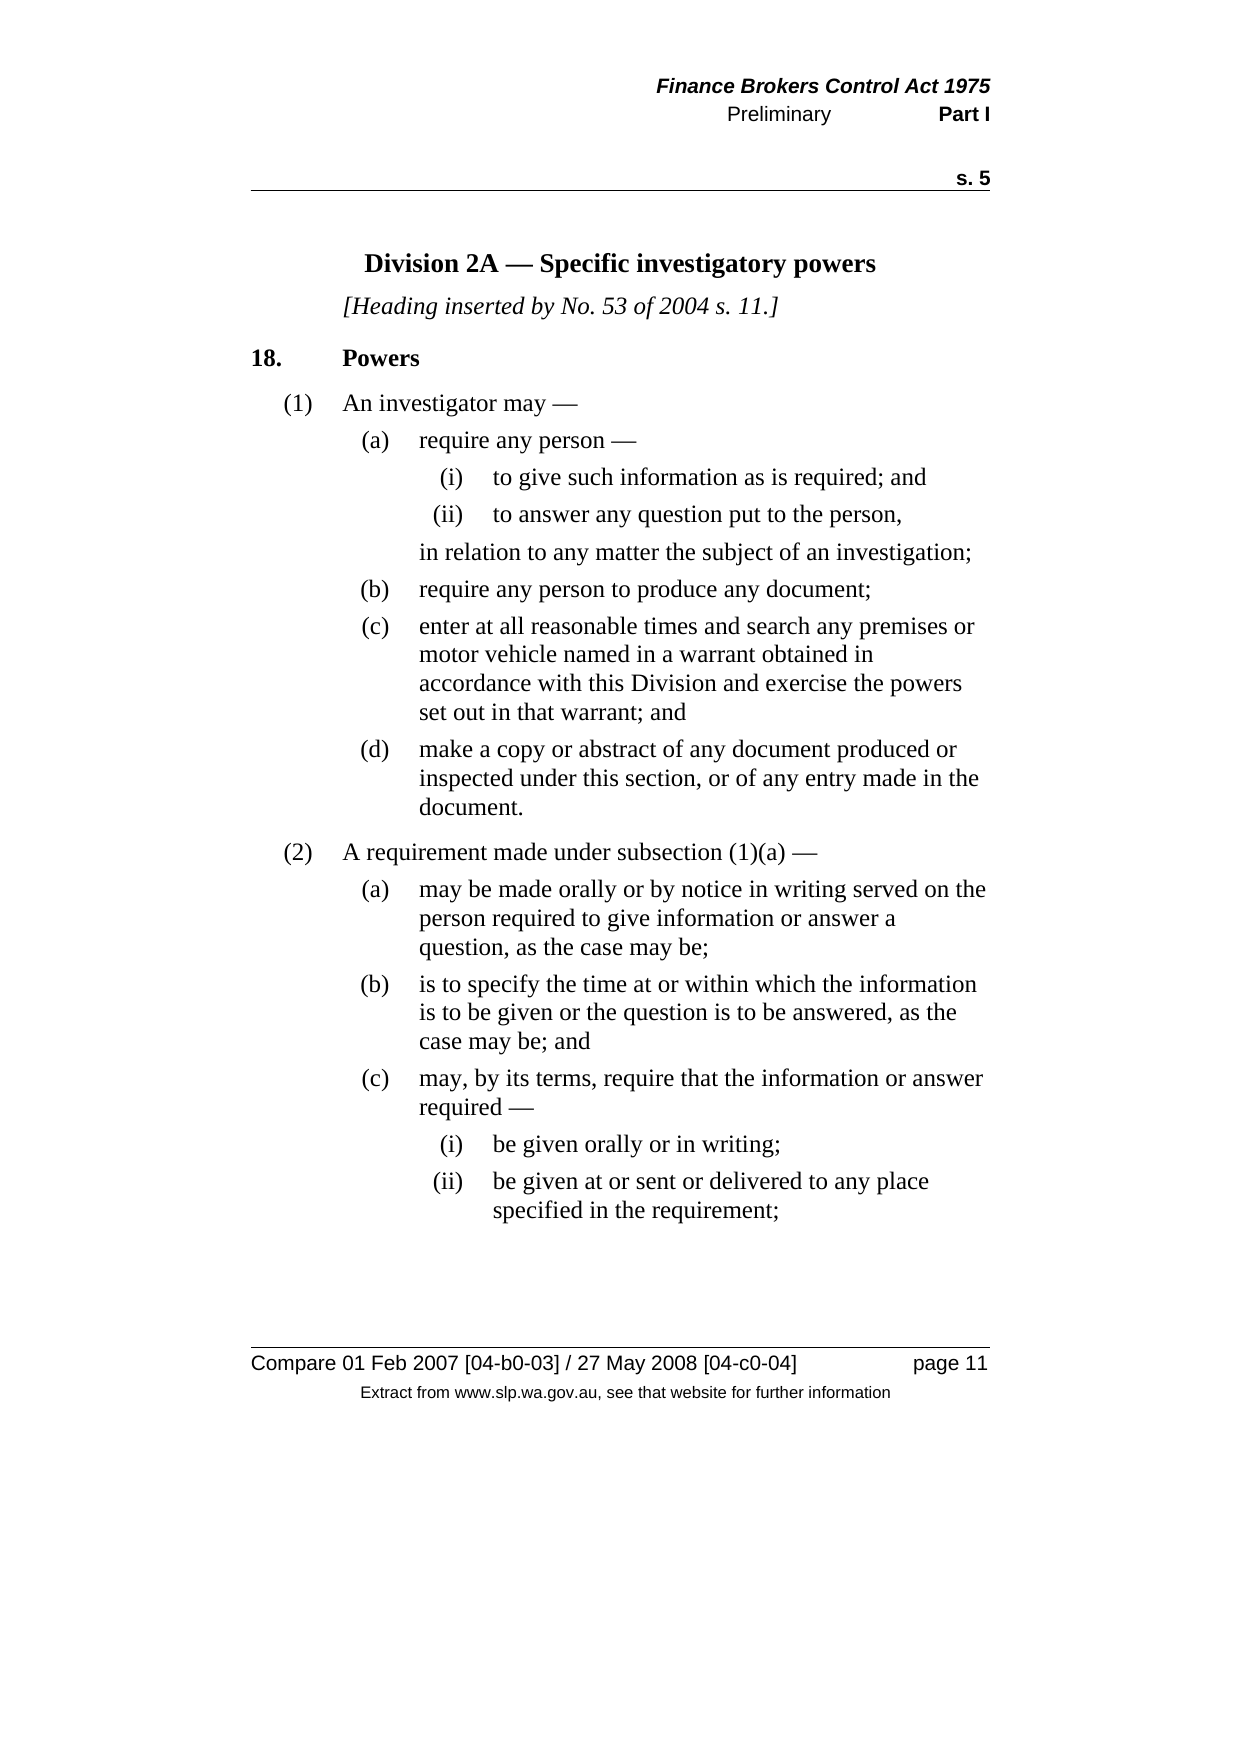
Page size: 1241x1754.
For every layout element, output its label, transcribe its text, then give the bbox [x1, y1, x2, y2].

text (ii) to answer any question put to the person, [251, 499, 990, 528]
text (1) An investigator may — [251, 388, 990, 417]
text (b) is to specify the time at or within which the information is to be given or the question is to be answered, as the case may be; and [251, 969, 990, 1055]
text (i) to give such information as is required; and [251, 462, 990, 491]
text (a) require any person — [251, 425, 990, 454]
text (ii) be given at or sent or delivered to any place specified in the requirement; [251, 1166, 990, 1224]
subtitle Division 2A — Specific investigatory powers [251, 247, 990, 279]
text (i) be given orally or in writing; [251, 1129, 990, 1158]
text (b) require any person to produce any document; [251, 574, 990, 602]
subtitle 18. Powers [251, 343, 990, 372]
text (a) may be made orally or by notice in writing served on the person required to give information or answer a question, as the case may be; [251, 874, 990, 960]
text (d) make a copy or abstract of any document produced or inspected under this section, or of any entry made in the document. [251, 734, 990, 820]
subtitle [Heading inserted by No. 53 of 2004 s. 11.] [251, 291, 990, 320]
text in relation to any matter the subject of an investigation; [251, 537, 990, 565]
text (2) A requirement made under subsection (1)(a) — [251, 837, 990, 866]
text (c) may, by its terms, require that the information or answer required — [251, 1063, 990, 1121]
text (c) enter at all reasonable times and search any premises or motor vehicle named in a warrant obtained in accordance with this Division and exercise the powers set out in that warrant; and [251, 611, 990, 726]
